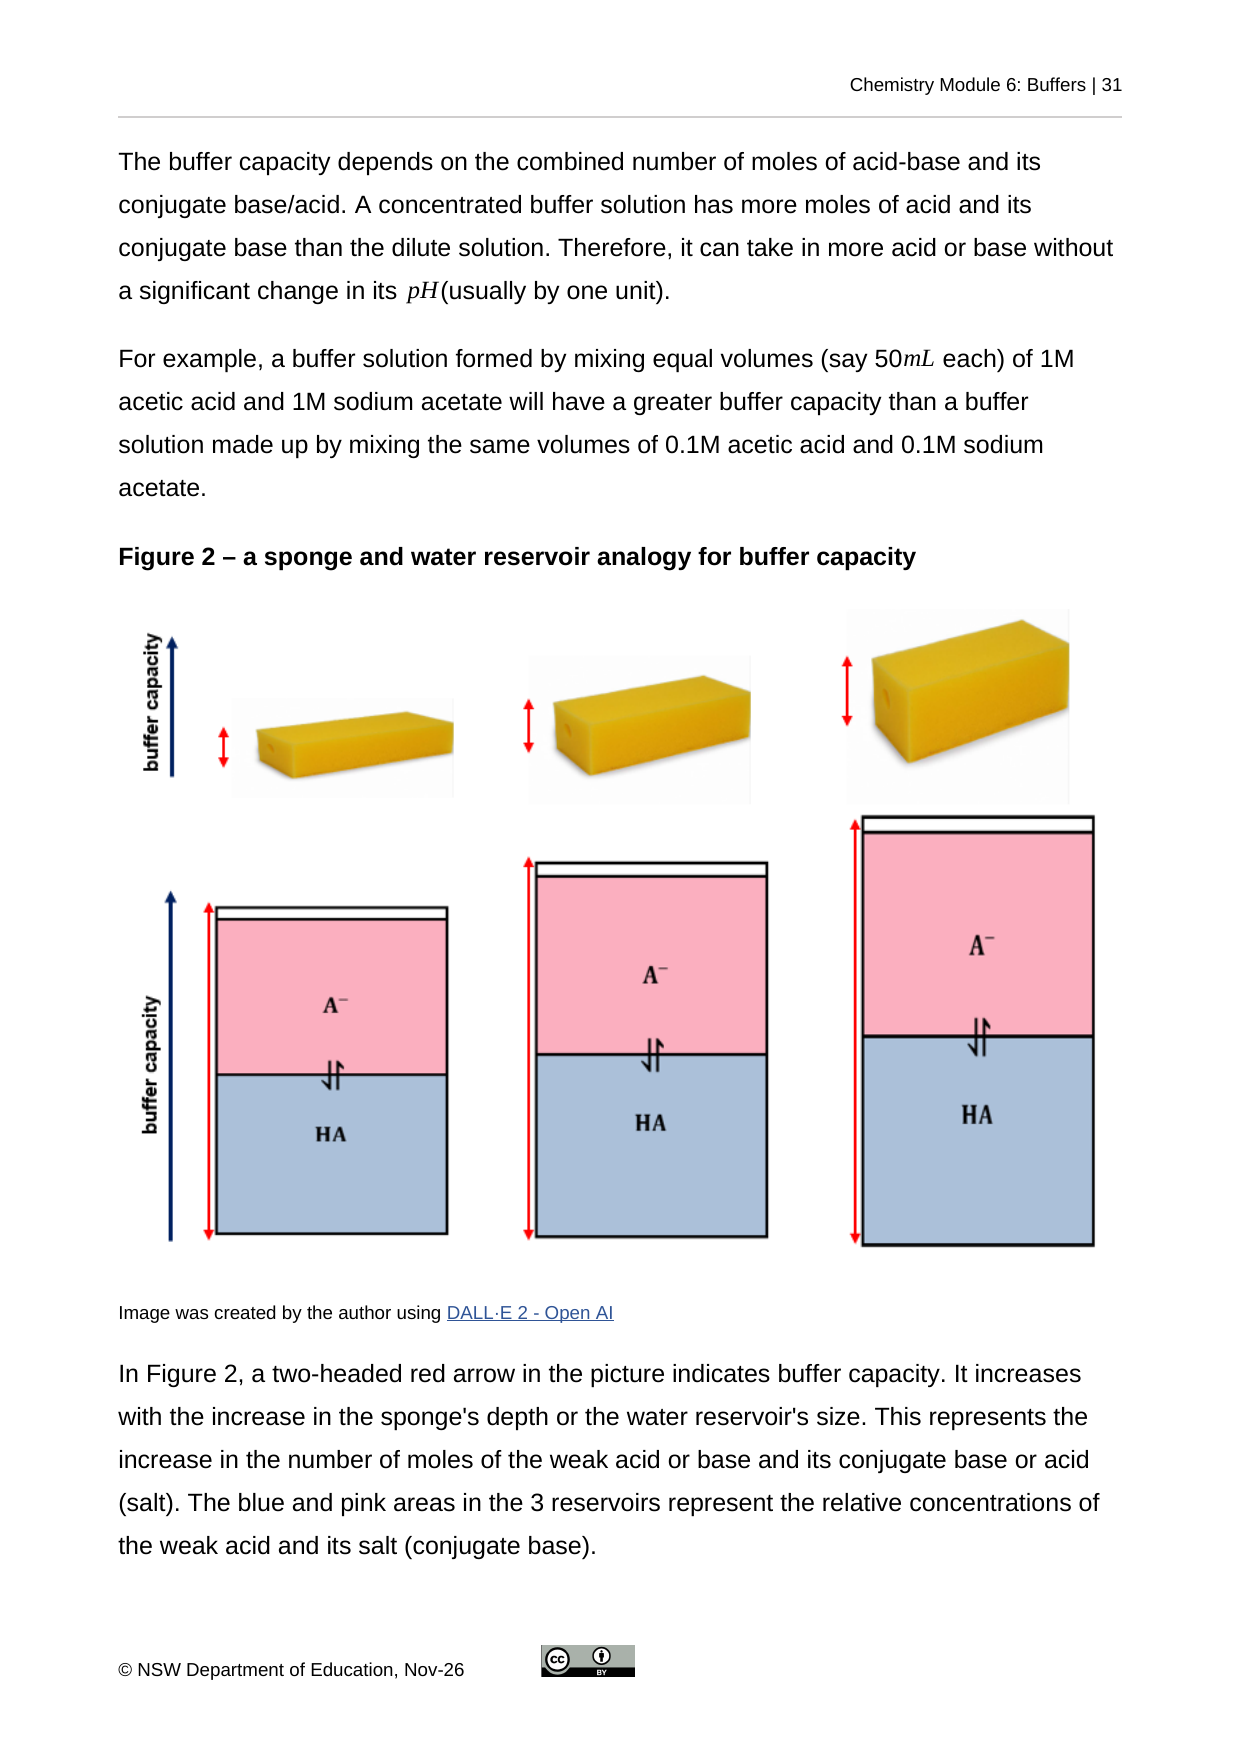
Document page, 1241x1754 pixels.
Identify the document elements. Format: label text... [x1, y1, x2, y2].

text The buffer capacity depends on the combined number of moles of acid-base and its conjugate base/acid. A concentrated buffer solution has more moles of acid and its conjugate base than the dilute solution. Therefore, it can take in more acid or base without a significant change in its (usually by one unit). [118, 147, 1122, 305]
picture [118, 609, 1123, 1262]
text In Figure 2, a two-headed red arrow in the picture indicates buffer capacity. It increases with the increase in the sponge's depth or the water reservoir's size. This represents the increase in the number of moles of the weak acid or base and its conjugate base or acid (salt). The blue and pink areas in the 3 reservoirs represent the relative concentrations of the weak acid and its salt (conjugate base). [118, 1359, 1122, 1560]
text Figure 2 – a sponge and water reservoir analogy for buffer capacity [118, 542, 1122, 570]
text For example, a buffer solution formed by mixing equal volumes (say 50 each) of 1M acetic acid and 1M sodium acetate will have a greater buffer capacity than a buffer solution made up by mixing the same volumes of 0.1M acetic acid and 0.1M sodium acetate. [118, 344, 1122, 502]
text Image was created by the author using DALL·E 2 - Open AI [118, 1301, 1122, 1323]
picture [541, 1645, 635, 1677]
